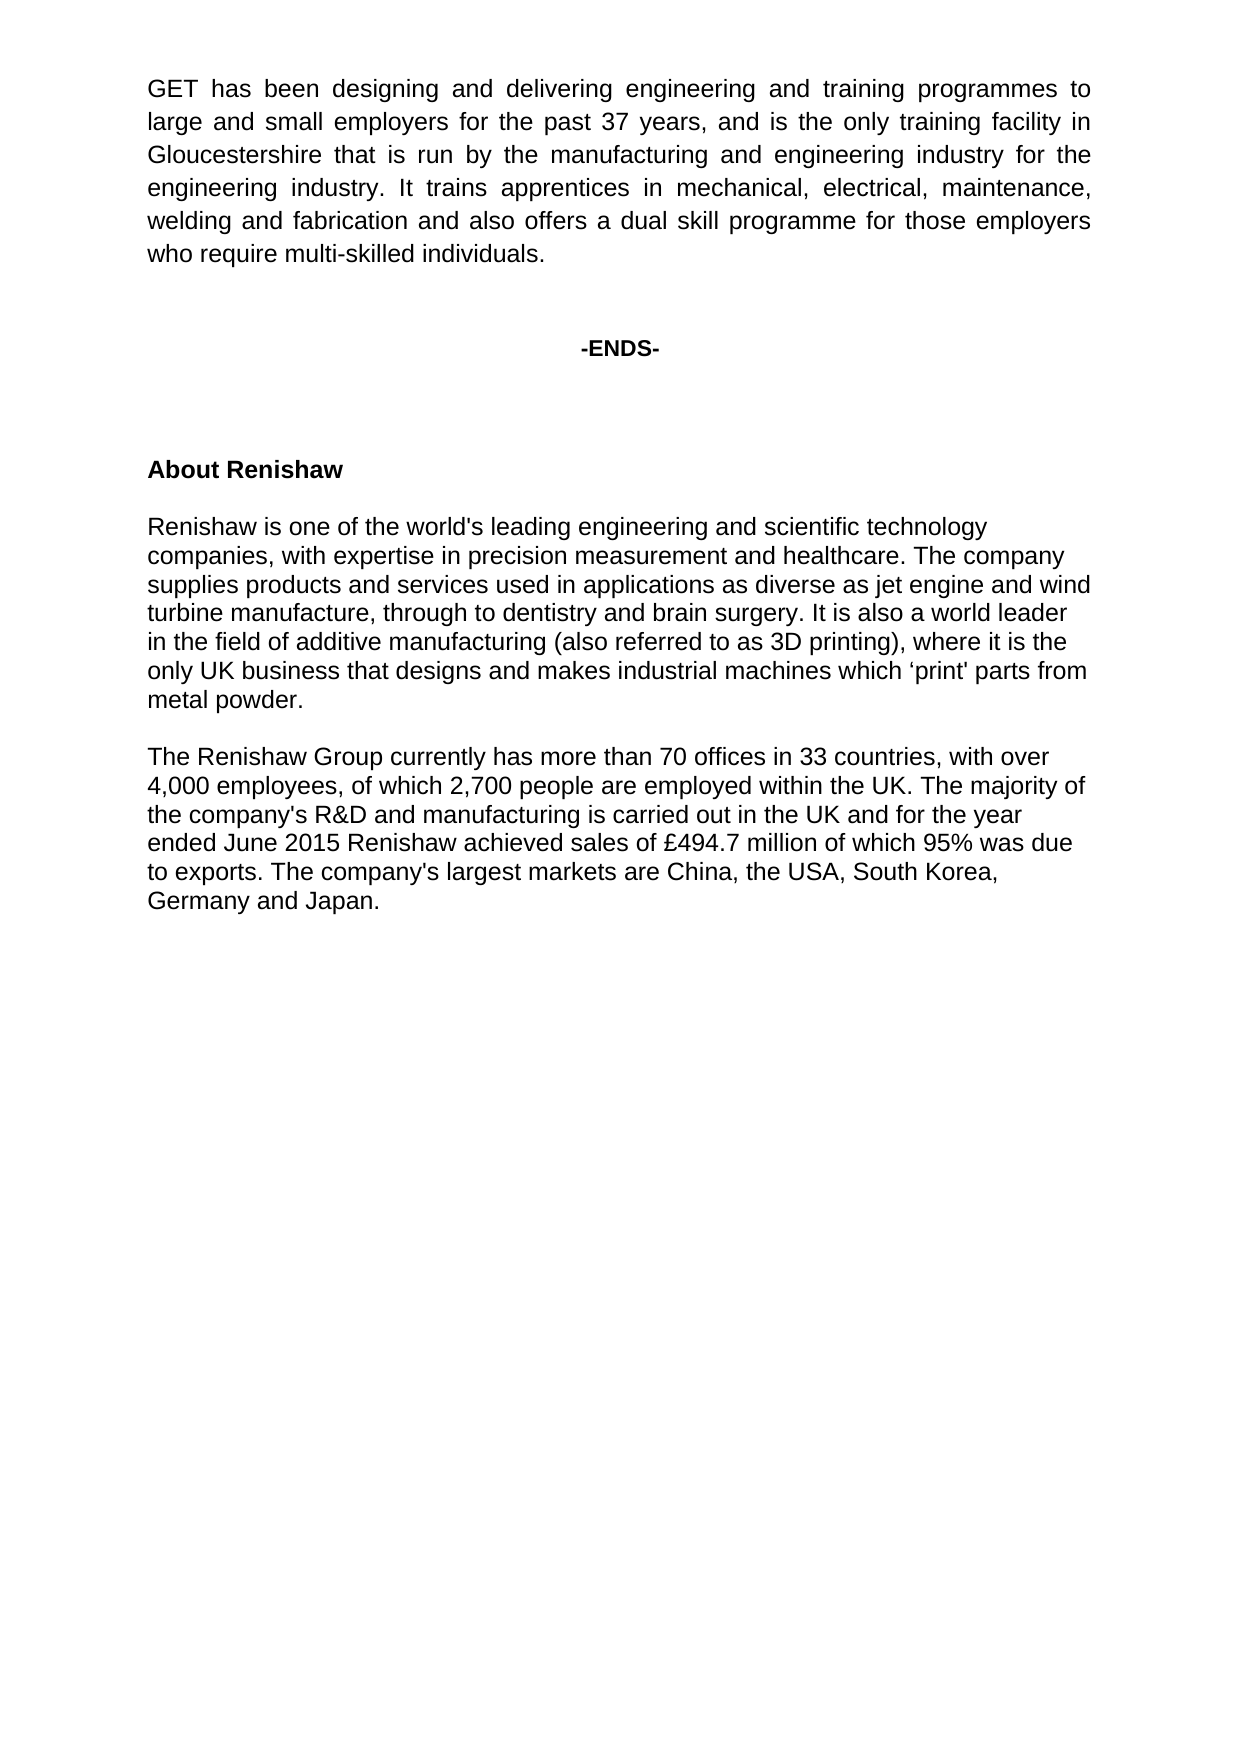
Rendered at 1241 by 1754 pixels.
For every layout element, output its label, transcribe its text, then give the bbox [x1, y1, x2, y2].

text -ENDS- [147, 335, 1093, 362]
text About Renishaw [147, 454, 1093, 483]
text Renishaw is one of the world's leading engineering and scientific technology companies, with expertise in precision measurement and healthcare. The company supplies products and services used in applications as diverse as jet engine and wind turbine manufacture, through to dentistry and brain surgery. It is also a world leader in the field of additive manufacturing (also referred to as 3D printing), where it is the only UK business that designs and makes industrial machines which ‘print' parts from metal powder. [147, 512, 1093, 713]
text The Renishaw Group currently has more than 70 offices in 33 countries, with over 4,000 employees, of which 2,700 people are employed within the UK. The majority of the company's R&D and manufacturing is carried out in the UK and for the year ended June 2015 Renishaw achieved sales of £494.7 million of which 95% was due to exports. The company's largest markets are China, the USA, South Korea, Germany and Japan. [147, 742, 1093, 914]
text GET has been designing and delivering engineering and training programmes to large and small employers for the past 37 years, and is the only training facility in Gloucestershire that is run by the manufacturing and engineering industry for the engineering industry. It trains apprentices in mechanical, electrical, maintenance, welding and fabrication and also offers a dual skill programme for those employers who require multi-skilled individuals. [147, 74, 1093, 268]
